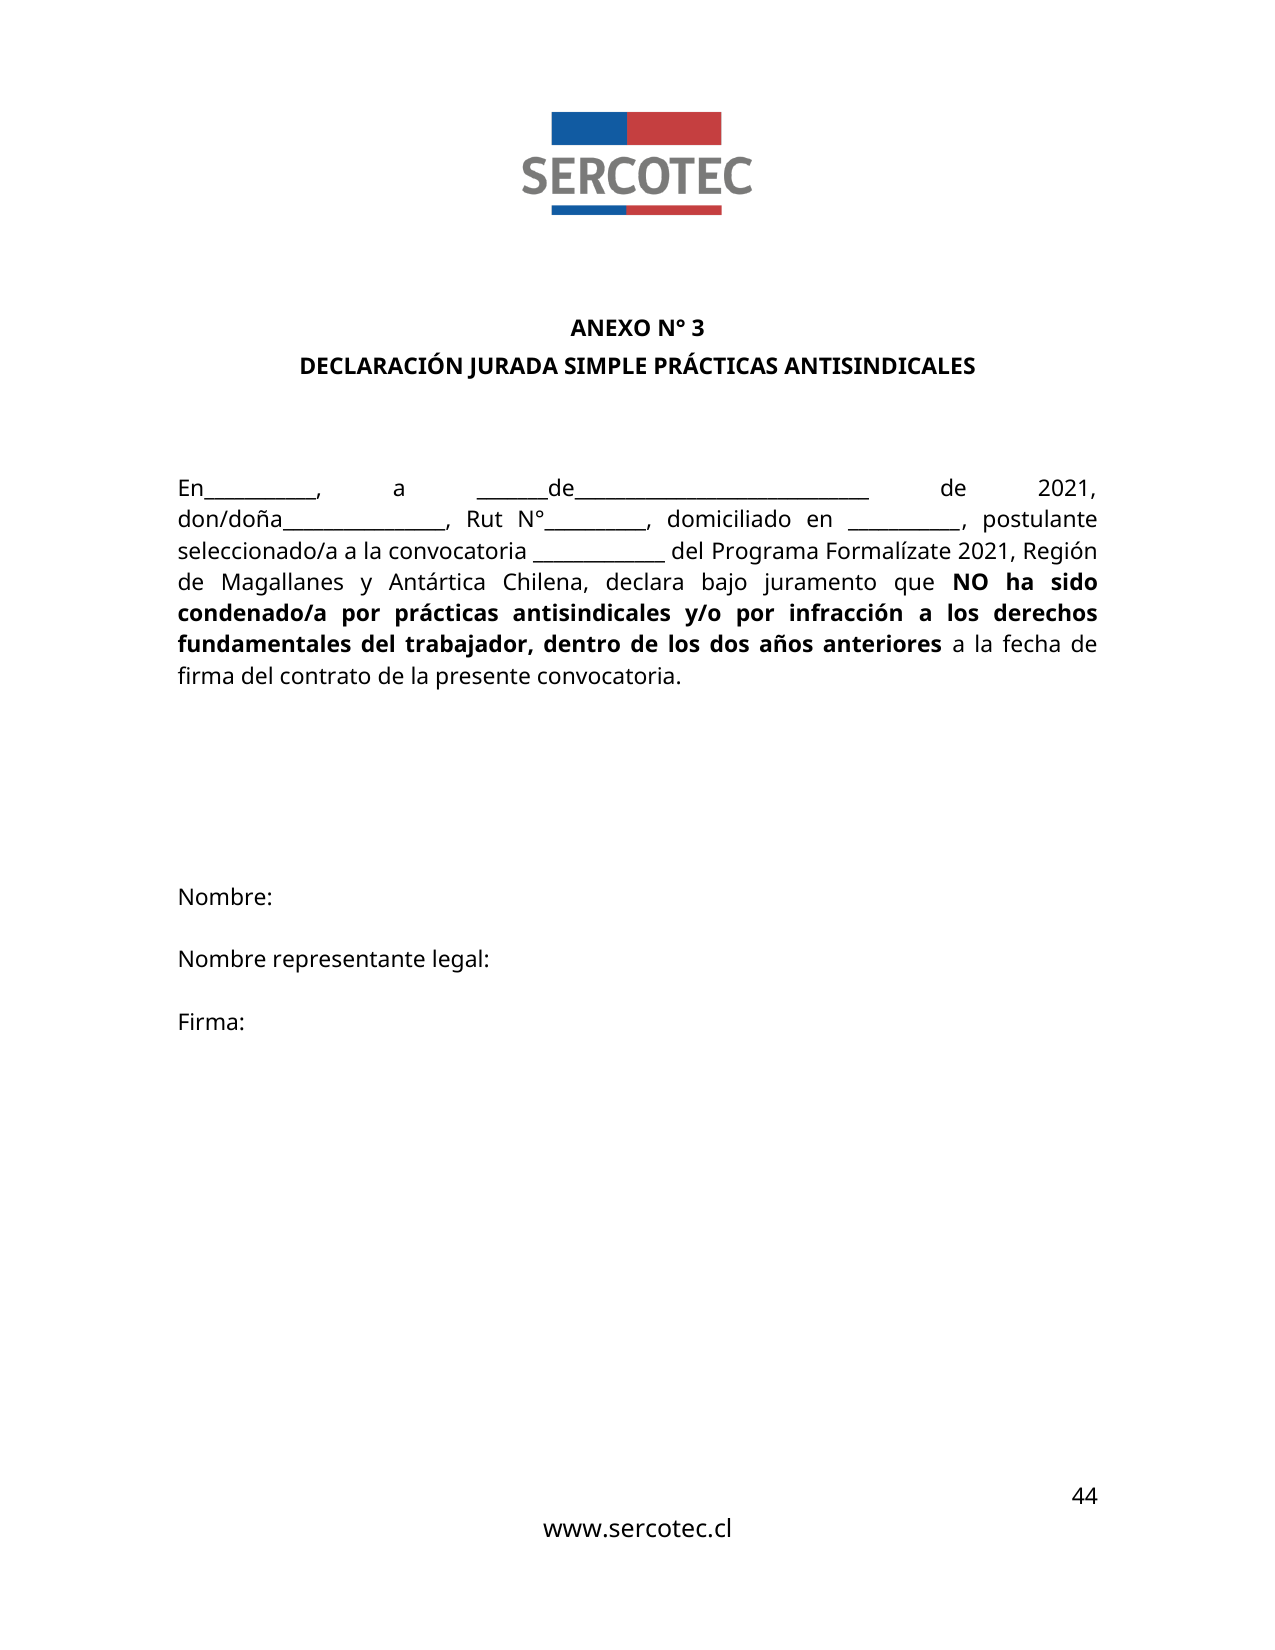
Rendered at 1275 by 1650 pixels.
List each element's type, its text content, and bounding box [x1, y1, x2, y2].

text DECLARACIÓN JURADA SIMPLE PRÁCTICAS ANTISINDICALES [177, 350, 1098, 381]
text Firma: [177, 1006, 1098, 1037]
subtitle ANEXO N° 3 [177, 312, 1098, 344]
picture [512, 105, 763, 225]
text Nombre representante legal: [177, 943, 1098, 974]
text Nombre: [177, 881, 1098, 912]
text En___________, a _______de_____________________________ de 2021, don/doña________________, Rut N°__________, domiciliado en ___________, postulante seleccionado/a a la convocatoria _____________ del Programa Formalízate 2021, Región de Magallanes y Antártica Chilena, declara bajo juramento que NO ha sido condenado/a por prácticas antisindicales y/o por infracción a los derechos fundamentales del trabajador, dentro de los dos años anteriores a la fecha de firma del contrato de la presente convocatoria. [177, 472, 1098, 691]
